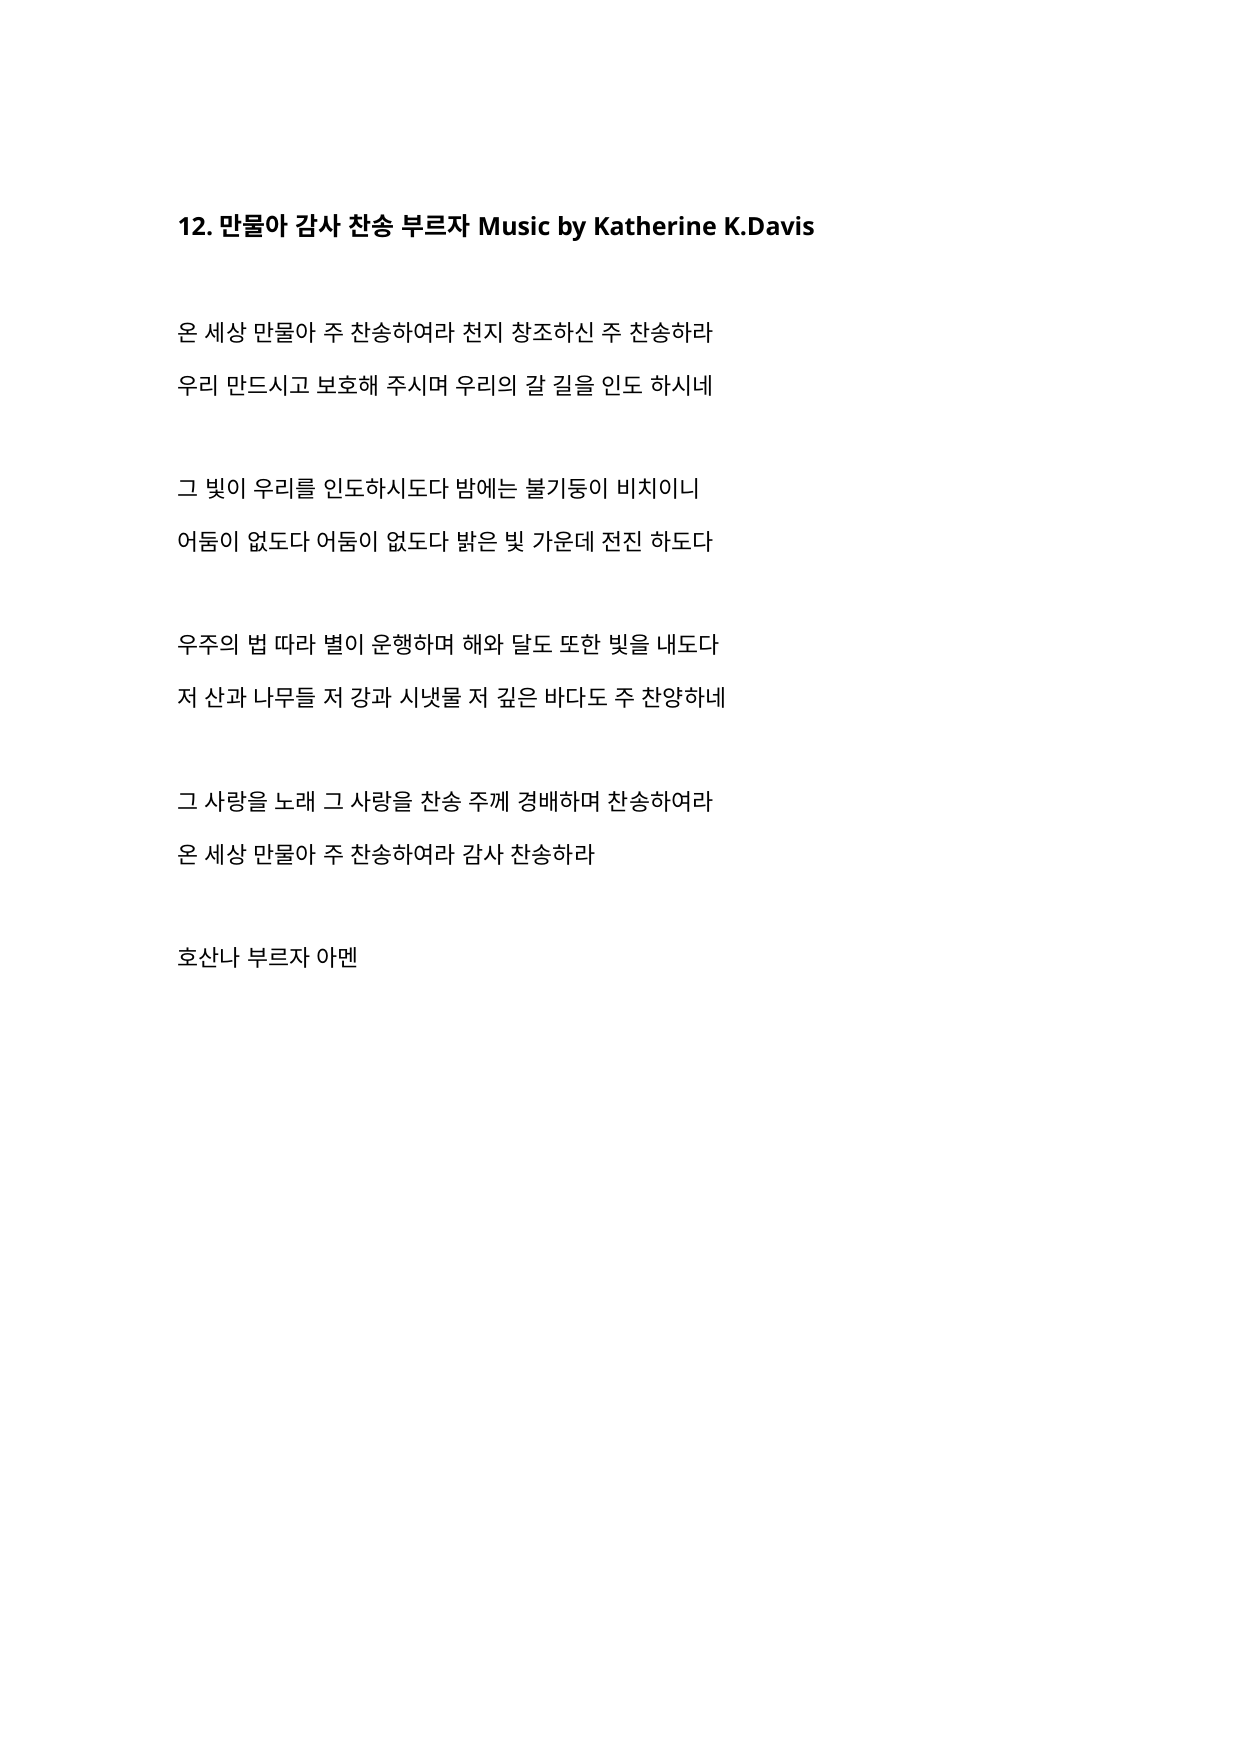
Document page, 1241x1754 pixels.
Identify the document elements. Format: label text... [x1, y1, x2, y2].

text 호산나 부르자 아멘 [177, 939, 1063, 973]
text 그 사랑을 노래 그 사랑을 찬송 주께 경배하며 찬송하여라 [177, 783, 1063, 817]
text 우주의 법 따라 별이 운행하며 해와 달도 또한 빛을 내도다 [177, 627, 1063, 660]
text 우리 만드시고 보호해 주시며 우리의 갈 길을 인도 하시네 [177, 368, 1063, 401]
text 그 빛이 우리를 인도하시도다 밤에는 불기둥이 비치이니 [177, 471, 1063, 504]
text 어둠이 없도다 어둠이 없도다 밝은 빛 가운데 전진 하도다 [177, 524, 1063, 557]
text 온 세상 만물아 주 찬송하여라 감사 찬송하라 [177, 836, 1063, 870]
text 저 산과 나무들 저 강과 시냇물 저 깊은 바다도 주 찬양하네 [177, 680, 1063, 713]
text 12. 만물아 감사 찬송 부르자 Music by Katherine K.Davis [177, 207, 1063, 243]
text 온 세상 만물아 주 찬송하여라 천지 창조하신 주 찬송하라 [177, 314, 1063, 348]
